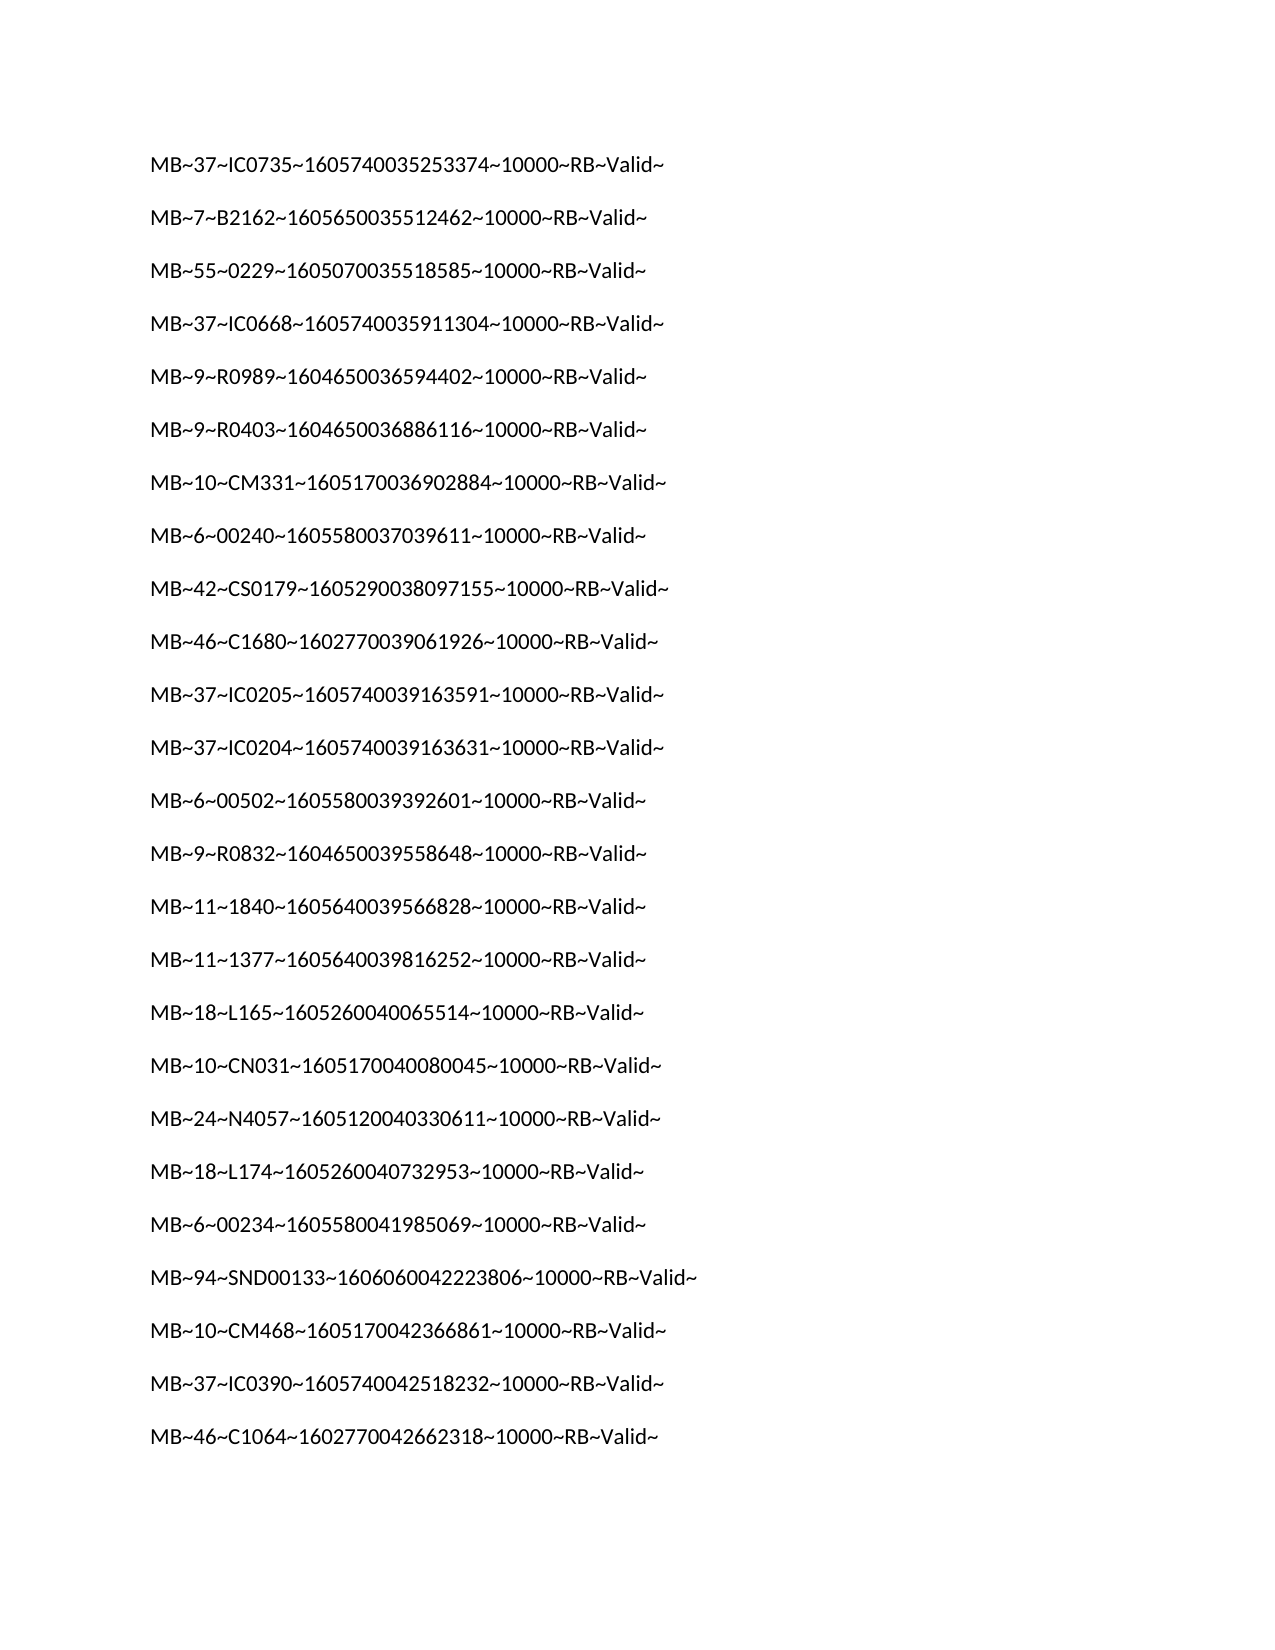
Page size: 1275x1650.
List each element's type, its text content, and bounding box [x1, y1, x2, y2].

text MB~7~B2162~1605650035512462~10000~RB~Valid~ [150, 203, 1125, 231]
text MB~10~CM468~1605170042366861~10000~RB~Valid~ [150, 1316, 1125, 1344]
text MB~55~0229~1605070035518585~10000~RB~Valid~ [150, 256, 1125, 284]
text MB~11~1840~1605640039566828~10000~RB~Valid~ [150, 892, 1125, 920]
text MB~24~N4057~1605120040330611~10000~RB~Valid~ [150, 1104, 1125, 1132]
text MB~18~L174~1605260040732953~10000~RB~Valid~ [150, 1157, 1125, 1185]
text MB~94~SND00133~1606060042223806~10000~RB~Valid~ [150, 1263, 1125, 1291]
text MB~10~CN031~1605170040080045~10000~RB~Valid~ [150, 1051, 1125, 1079]
text MB~37~IC0735~1605740035253374~10000~RB~Valid~ [150, 150, 1125, 178]
text MB~18~L165~1605260040065514~10000~RB~Valid~ [150, 998, 1125, 1026]
text MB~9~R0989~1604650036594402~10000~RB~Valid~ [150, 362, 1125, 390]
text MB~46~C1680~1602770039061926~10000~RB~Valid~ [150, 627, 1125, 655]
text MB~6~00234~1605580041985069~10000~RB~Valid~ [150, 1210, 1125, 1238]
text MB~42~CS0179~1605290038097155~10000~RB~Valid~ [150, 574, 1125, 602]
text MB~37~IC0205~1605740039163591~10000~RB~Valid~ [150, 680, 1125, 708]
text MB~6~00240~1605580037039611~10000~RB~Valid~ [150, 521, 1125, 549]
text MB~6~00502~1605580039392601~10000~RB~Valid~ [150, 786, 1125, 814]
text MB~9~R0832~1604650039558648~10000~RB~Valid~ [150, 839, 1125, 867]
text MB~9~R0403~1604650036886116~10000~RB~Valid~ [150, 415, 1125, 443]
text MB~46~C1064~1602770042662318~10000~RB~Valid~ [150, 1422, 1125, 1451]
text MB~10~CM331~1605170036902884~10000~RB~Valid~ [150, 468, 1125, 496]
text MB~11~1377~1605640039816252~10000~RB~Valid~ [150, 945, 1125, 973]
text MB~37~IC0390~1605740042518232~10000~RB~Valid~ [150, 1369, 1125, 1397]
text MB~37~IC0204~1605740039163631~10000~RB~Valid~ [150, 733, 1125, 761]
text MB~37~IC0668~1605740035911304~10000~RB~Valid~ [150, 309, 1125, 337]
